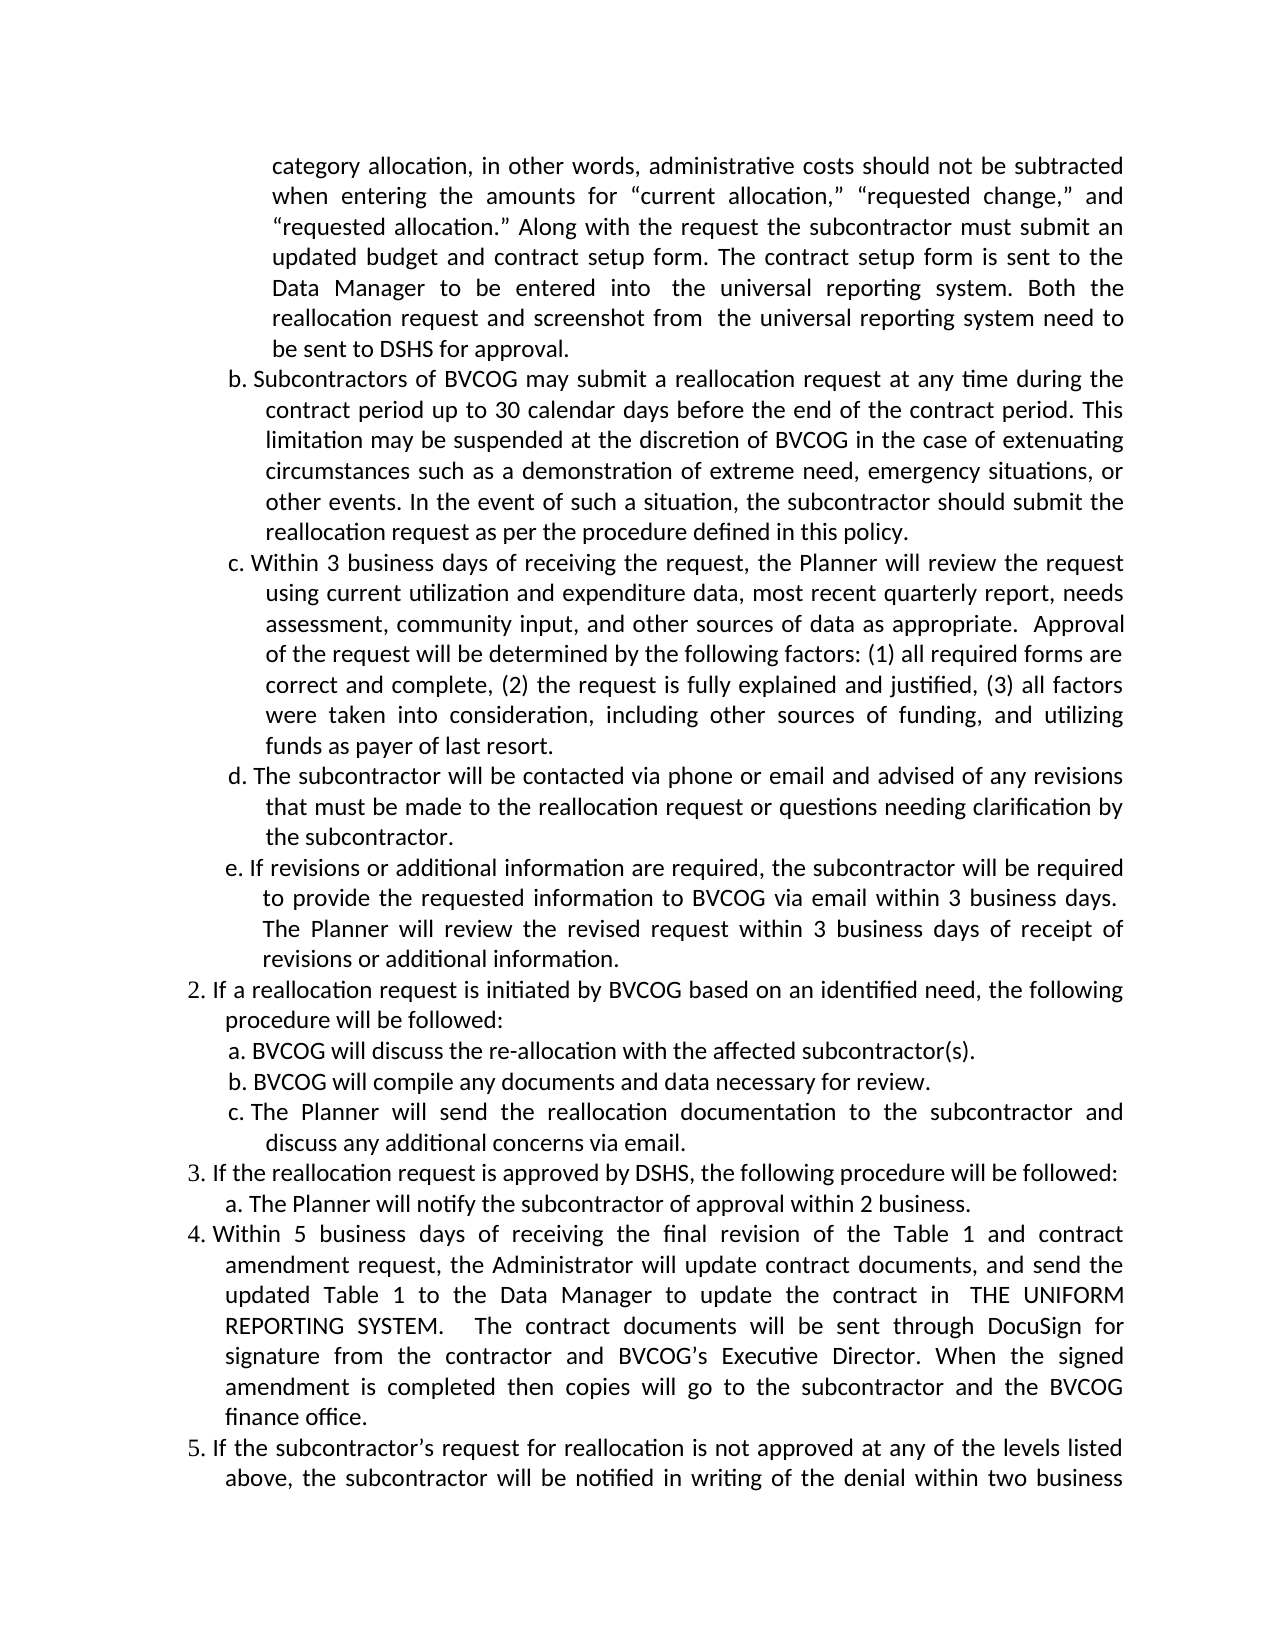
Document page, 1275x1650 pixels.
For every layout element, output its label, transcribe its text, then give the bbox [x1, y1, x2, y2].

list BVCOG will discuss the re-allocation with the affected subcontractor(s). [228, 1035, 1125, 1066]
list The subcontractor will be contacted via phone or email and advised of any revisions that must be made to the reallocation request or questions needing clarification by the subcontractor. [228, 760, 1125, 852]
list If the reallocation request is approved by DSHS, the following procedure will be followed: [187, 1157, 1125, 1188]
list Within 3 business days of receiving the request, the Planner will review the request using current utilization and expenditure data, most recent quarterly report, needs assessment, community input, and other sources of data as appropriate. Approval of the request will be determined by the following factors: (1) all required forms are correct and complete, (2) the request is fully explained and justified, (3) all factors were taken into consideration, including other sources of funding, and utilizing funds as payer of last resort. [228, 547, 1125, 760]
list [234, 150, 1125, 364]
list The Planner will notify the subcontractor of approval within 2 business. [225, 1188, 1125, 1218]
list If revisions or additional information are required, the subcontractor will be required to provide the requested information to BVCOG via email within 3 business days. The Planner will review the revised request within 3 business days of receipt of revisions or additional information. [225, 852, 1125, 974]
list BVCOG will compile any documents and data necessary for review. [228, 1066, 1125, 1096]
list The Planner will send the reallocation documentation to the subcontractor and discuss any additional concerns via email. [228, 1096, 1125, 1157]
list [187, 1432, 1125, 1493]
list Within 5 business days of receiving the final revision of the Table 1 and contract amendment request, the Administrator will update contract documents, and send the updated Table 1 to the Data Manager to update the contract in THE UNIFORM REPORTING SYSTEM. The contract documents will be sent through DocuSign for signature from the contractor and BVCOG’s Executive Director. When the signed amendment is completed then copies will go to the subcontractor and the BVCOG finance office. [187, 1218, 1125, 1432]
list If a reallocation request is initiated by BVCOG based on an identified need, the following procedure will be followed: [187, 974, 1125, 1035]
list Subcontractors of BVCOG may submit a reallocation request at any time during the contract period up to 30 calendar days before the end of the contract period. This limitation may be suspended at the discretion of BVCOG in the case of extenuating circumstances such as a demonstration of extreme need, emergency situations, or other events. In the event of such a situation, the subcontractor should submit the reallocation request as per the procedure defined in this policy. [228, 364, 1125, 547]
